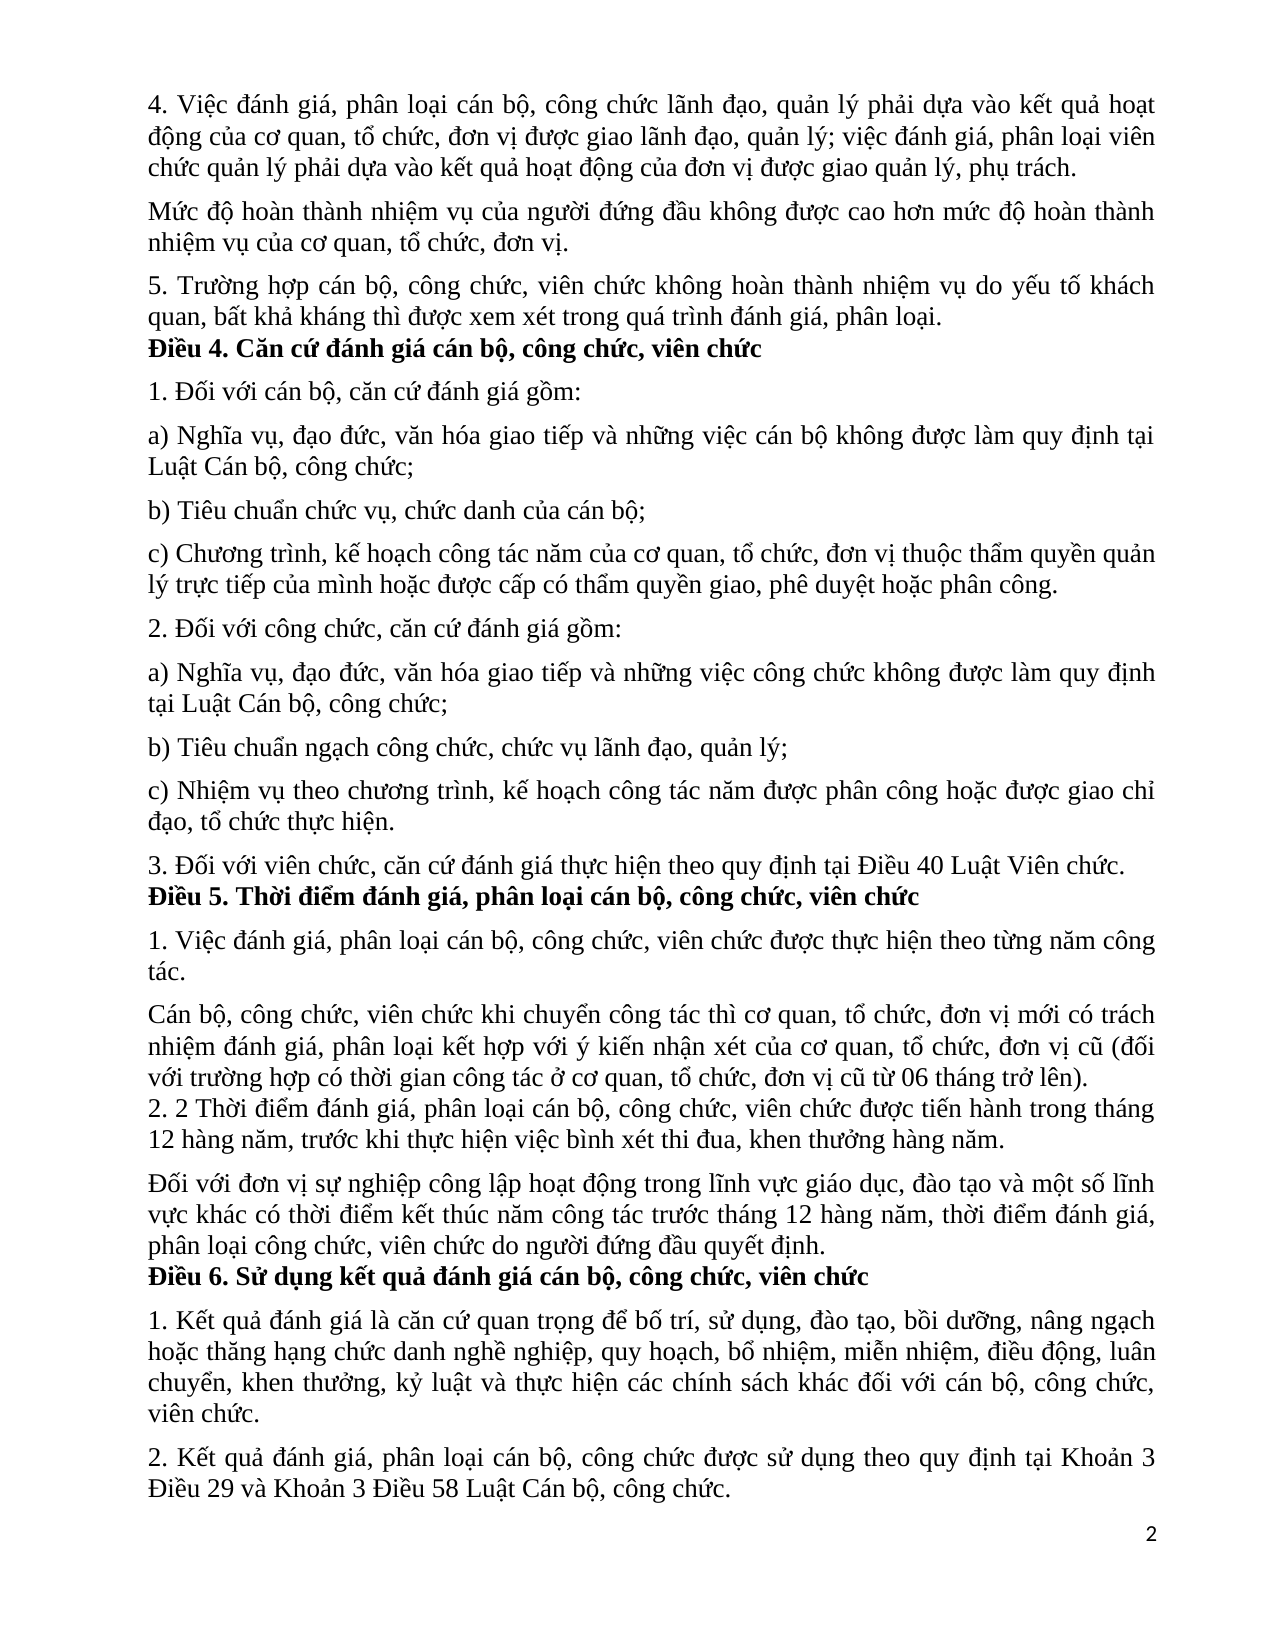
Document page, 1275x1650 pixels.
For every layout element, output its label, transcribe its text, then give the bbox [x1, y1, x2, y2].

text 2. 2 Thời điểm đánh giá, phân loại cán bộ, công chức, viên chức được tiến hành trong tháng 12 hàng năm, trước khi thực hiện việc bình xét thi đua, khen thưởng hàng năm. [148, 1092, 1157, 1154]
text 2. Kết quả đánh giá, phân loại cán bộ, công chức được sử dụng theo quy định tại Khoản 3 Điều 29 và Khoản 3 Điều 58 Luật Cán bộ, công chức. [148, 1441, 1157, 1503]
text Điều 6. Sử dụng kết quả đánh giá cán bộ, công chức, viên chức [148, 1260, 1157, 1291]
text Đối với đơn vị sự nghiệp công lập hoạt động trong lĩnh vực giáo dục, đào tạo và một số lĩnh vực khác có thời điểm kết thúc năm công tác trước tháng 12 hàng năm, thời điểm đánh giá, phân loại công chức, viên chức do người đứng đầu quyết định. [148, 1167, 1157, 1260]
text Mức độ hoàn thành nhiệm vụ của người đứng đầu không được cao hơn mức độ hoàn thành nhiệm vụ của cơ quan, tổ chức, đơn vị. [148, 194, 1157, 257]
text Điều 4. Căn cứ đánh giá cán bộ, công chức, viên chức [148, 332, 1157, 363]
text c) Nhiệm vụ theo chương trình, kế hoạch công tác năm được phân công hoặc được giao chỉ đạo, tổ chức thực hiện. [148, 774, 1157, 837]
text 4. Việc đánh giá, phân loại cán bộ, công chức lãnh đạo, quản lý phải dựa vào kết quả hoạt động của cơ quan, tổ chức, đơn vị được giao lãnh đạo, quản lý; việc đánh giá, phân loại viên chức quản lý phải dựa vào kết quả hoạt động của đơn vị được giao quản lý, phụ trách. [148, 89, 1157, 182]
text 1. Đối với cán bộ, căn cứ đánh giá gồm: [148, 375, 1157, 406]
text 1. Kết quả đánh giá là căn cứ quan trọng để bố trí, sử dụng, đào tạo, bồi dưỡng, nâng ngạch hoặc thăng hạng chức danh nghề nghiệp, quy hoạch, bổ nhiệm, miễn nhiệm, điều động, luân chuyển, khen thưởng, kỷ luật và thực hiện các chính sách khác đối với cán bộ, công chức, viên chức. [148, 1304, 1157, 1428]
text 5. Trường hợp cán bộ, công chức, viên chức không hoàn thành nhiệm vụ do yếu tố khách quan, bất khả kháng thì được xem xét trong quá trình đánh giá, phân loại. [148, 269, 1157, 332]
text a) Nghĩa vụ, đạo đức, văn hóa giao tiếp và những việc cán bộ không được làm quy định tại Luật Cán bộ, công chức; [148, 419, 1157, 481]
text Điều 5. Thời điểm đánh giá, phân loại cán bộ, công chức, viên chức [148, 880, 1157, 911]
text 1. Việc đánh giá, phân loại cán bộ, công chức, viên chức được thực hiện theo từng năm công tác. [148, 924, 1157, 986]
text Cán bộ, công chức, viên chức khi chuyển công tác thì cơ quan, tổ chức, đơn vị mới có trách nhiệm đánh giá, phân loại kết hợp với ý kiến nhận xét của cơ quan, tổ chức, đơn vị cũ (đối với trường hợp có thời gian công tác ở cơ quan, tổ chức, đơn vị cũ từ 06 tháng trở lên). [148, 999, 1157, 1092]
text 2. Đối với công chức, căn cứ đánh giá gồm: [148, 612, 1157, 643]
text 3. Đối với viên chức, căn cứ đánh giá thực hiện theo quy định tại Điều 40 Luật Viên chức. [148, 849, 1157, 880]
text a) Nghĩa vụ, đạo đức, văn hóa giao tiếp và những việc công chức không được làm quy định tại Luật Cán bộ, công chức; [148, 656, 1157, 718]
text b) Tiêu chuẩn ngạch công chức, chức vụ lãnh đạo, quản lý; [148, 731, 1157, 762]
text b) Tiêu chuẩn chức vụ, chức danh của cán bộ; [148, 494, 1157, 525]
text c) Chương trình, kế hoạch công tác năm của cơ quan, tổ chức, đơn vị thuộc thẩm quyền quản lý trực tiếp của mình hoặc được cấp có thẩm quyền giao, phê duyệt hoặc phân công. [148, 537, 1157, 600]
